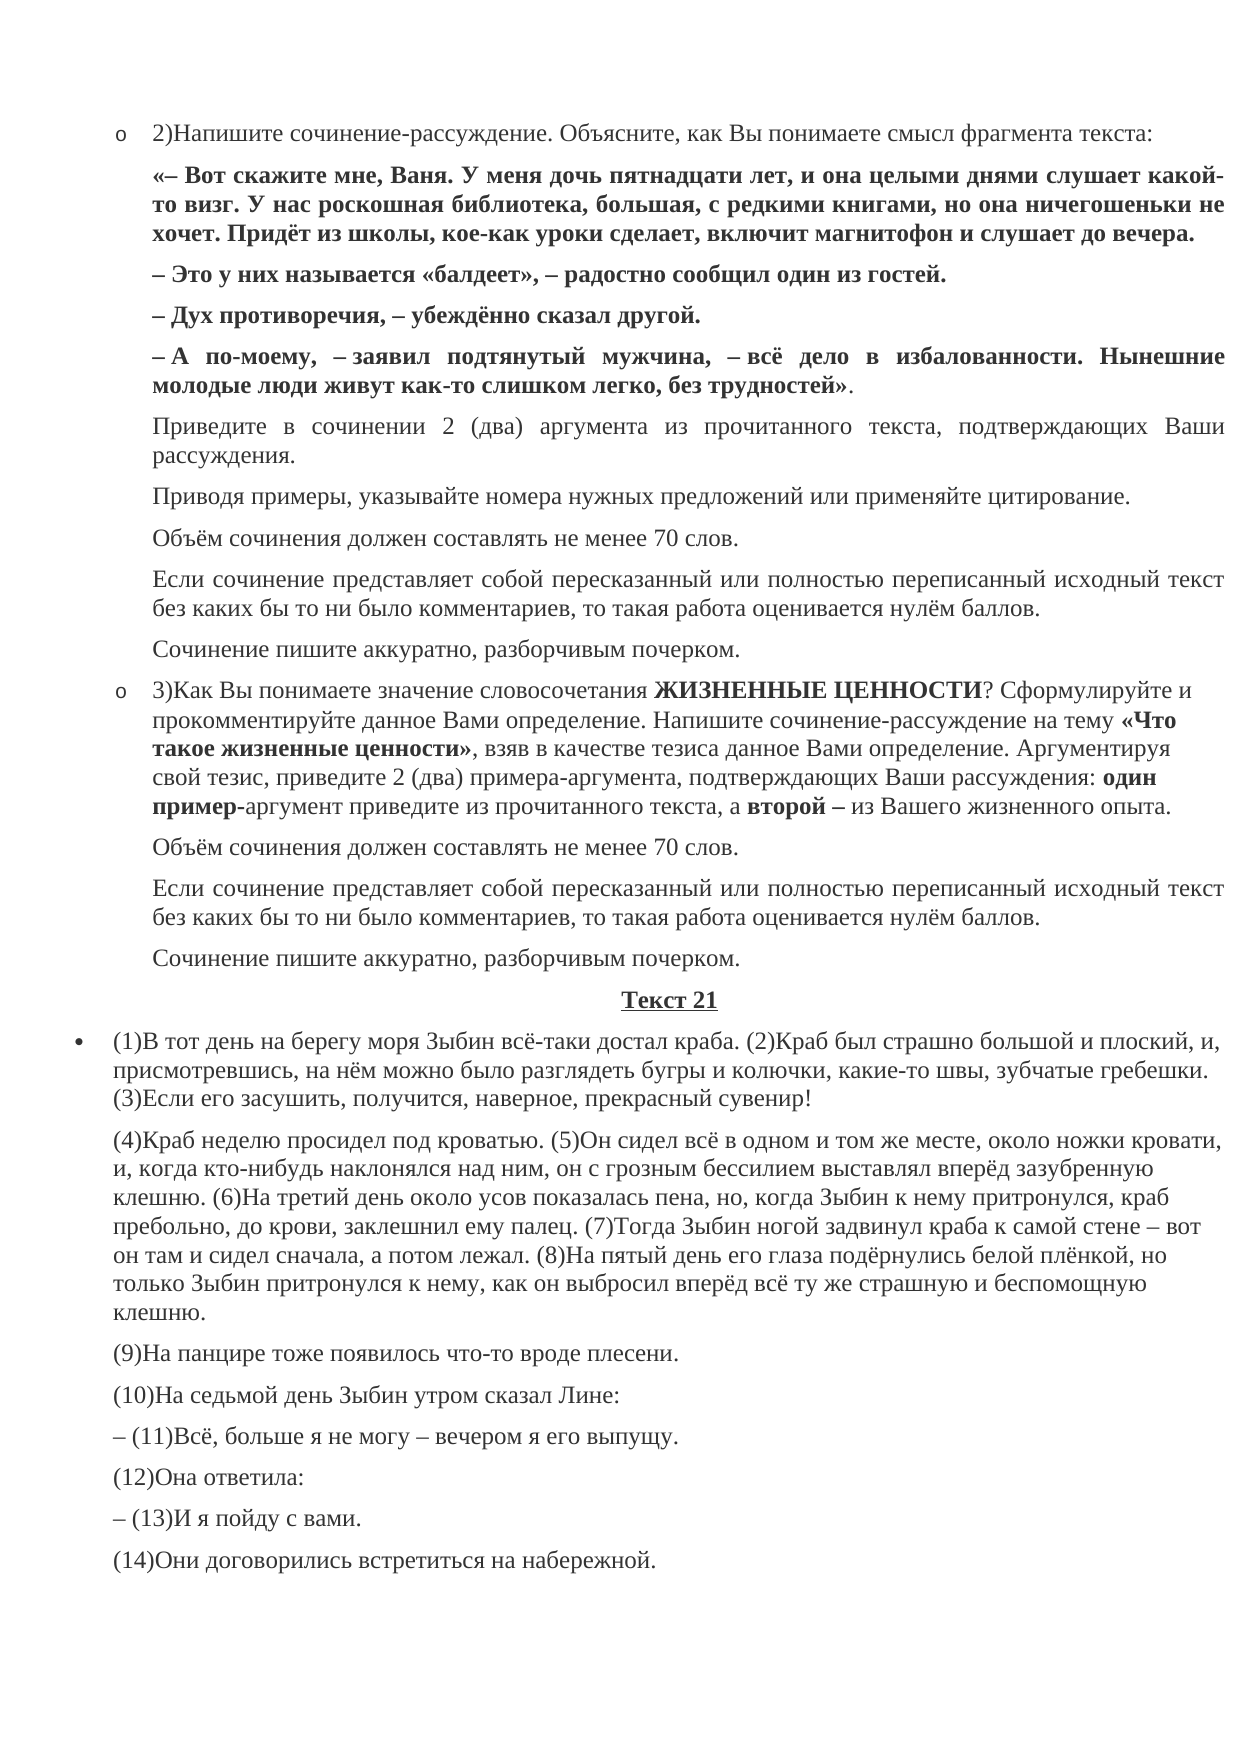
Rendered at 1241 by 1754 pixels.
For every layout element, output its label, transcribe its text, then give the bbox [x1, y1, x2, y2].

text (4)Краб неделю просидел под кроватью. (5)Он сидел всё в одном и том же месте, около ножки кровати, и, когда кто-нибудь наклонялся над ним, он с грозным бессилием выставлял вперёд зазубренную клешню. (6)На третий день около усов показалась пена, но, когда Зыбин к нему притронулся, краб пребольно, до крови, заклешнил ему палец. (7)Тогда Зыбин ногой задвинул краба к самой стене – вот он там и сидел сначала, а потом лежал. (8)На пятый день его глаза подёрнулись белой плёнкой, но только Зыбин притронулся к нему, как он выбросил вперёд всё ту же страшную и беспомощную клешню. [113, 1125, 1226, 1326]
text Приведите в сочинении 2 (два) аргумента из прочитанного текста, подтверждающих Ваши рассуждения. [152, 411, 1226, 469]
text – А по-моему, – заявил подтянутый мужчина, – всё дело в избалованности. Нынешние молодые люди живут как-то слишком легко, без трудностей». [152, 341, 1226, 399]
text Текст 21 [113, 985, 1226, 1013]
text (12)Она ответила: [113, 1462, 1226, 1491]
list (1)В тот день на берегу моря Зыбин всё-таки достал краба. (2)Краб был страшно большой и плоский, и, присмотревшись, на нём можно было разглядеть бугры и колючки, какие-то швы, зубчатые гребешки. (3)Если его засушить, получится, наверное, прекрасный сувенир! [75, 1026, 1226, 1112]
text – Это у них называется «балдеет», – радостно сообщил один из гостей. [152, 259, 1226, 288]
text Сочинение пишите аккуратно, разборчивым почерком. [152, 634, 1226, 663]
text – (11)Всё, больше я не могу – вечером я его выпущу. [113, 1421, 1226, 1450]
text (14)Они договорились встретиться на набережной. [113, 1545, 1226, 1573]
text Сочинение пишите аккуратно, разборчивым почерком. [152, 943, 1226, 972]
text – Дух противоречия, – убеждённо сказал другой. [152, 300, 1226, 329]
text Если сочинение представляет собой пересказанный или полностью переписанный исходный текст без каких бы то ни было комментариев, то такая работа оценивается нулём баллов. [152, 564, 1226, 621]
text Объём сочинения должен составлять не менее 70 слов. [152, 523, 1226, 551]
text Объём сочинения должен составлять не менее 70 слов. [152, 832, 1226, 861]
list 3)Как Вы понимаете значение словосочетания ЖИЗНЕННЫЕ ЦЕННОСТИ? Сформулируйте и прокомментируйте данное Вами определение. Напишите сочинение-рассуждение на тему «Что такое жизненные ценности», взяв в качестве тезиса данное Вами определение. Аргументируя свой тезис, приведите 2 (два) примера-аргумента, подтверждающих Ваши рассуждения: один пример-аргумент приведите из прочитанного текста, а второй – из Вашего жизненного опыта. [114, 675, 1226, 820]
text (10)На седьмой день Зыбин утром сказал Лине: [113, 1380, 1226, 1408]
text Если сочинение представляет собой пересказанный или полностью переписанный исходный текст без каких бы то ни было комментариев, то такая работа оценивается нулём баллов. [152, 873, 1226, 931]
list 2)Напишите сочинение-рассуждение. Объясните, как Вы понимаете смысл фрагмента текста: [114, 118, 1226, 148]
text – (13)И я пойду с вами. [113, 1503, 1226, 1532]
text (9)На панцире тоже появилось что-то вроде плесени. [113, 1338, 1226, 1367]
text «– Вот скажите мне, Ваня. У меня дочь пятнадцати лет, и она целыми днями слушает какой-то визг. У нас роскошная библиотека, большая, с редкими книгами, но она ничегошеньки не хочет. Придёт из школы, кое-как уроки сделает, включит магнитофон и слушает до вечера. [152, 160, 1226, 246]
text Приводя примеры, указывайте номера нужных предложений или применяйте цитирование. [152, 481, 1226, 510]
